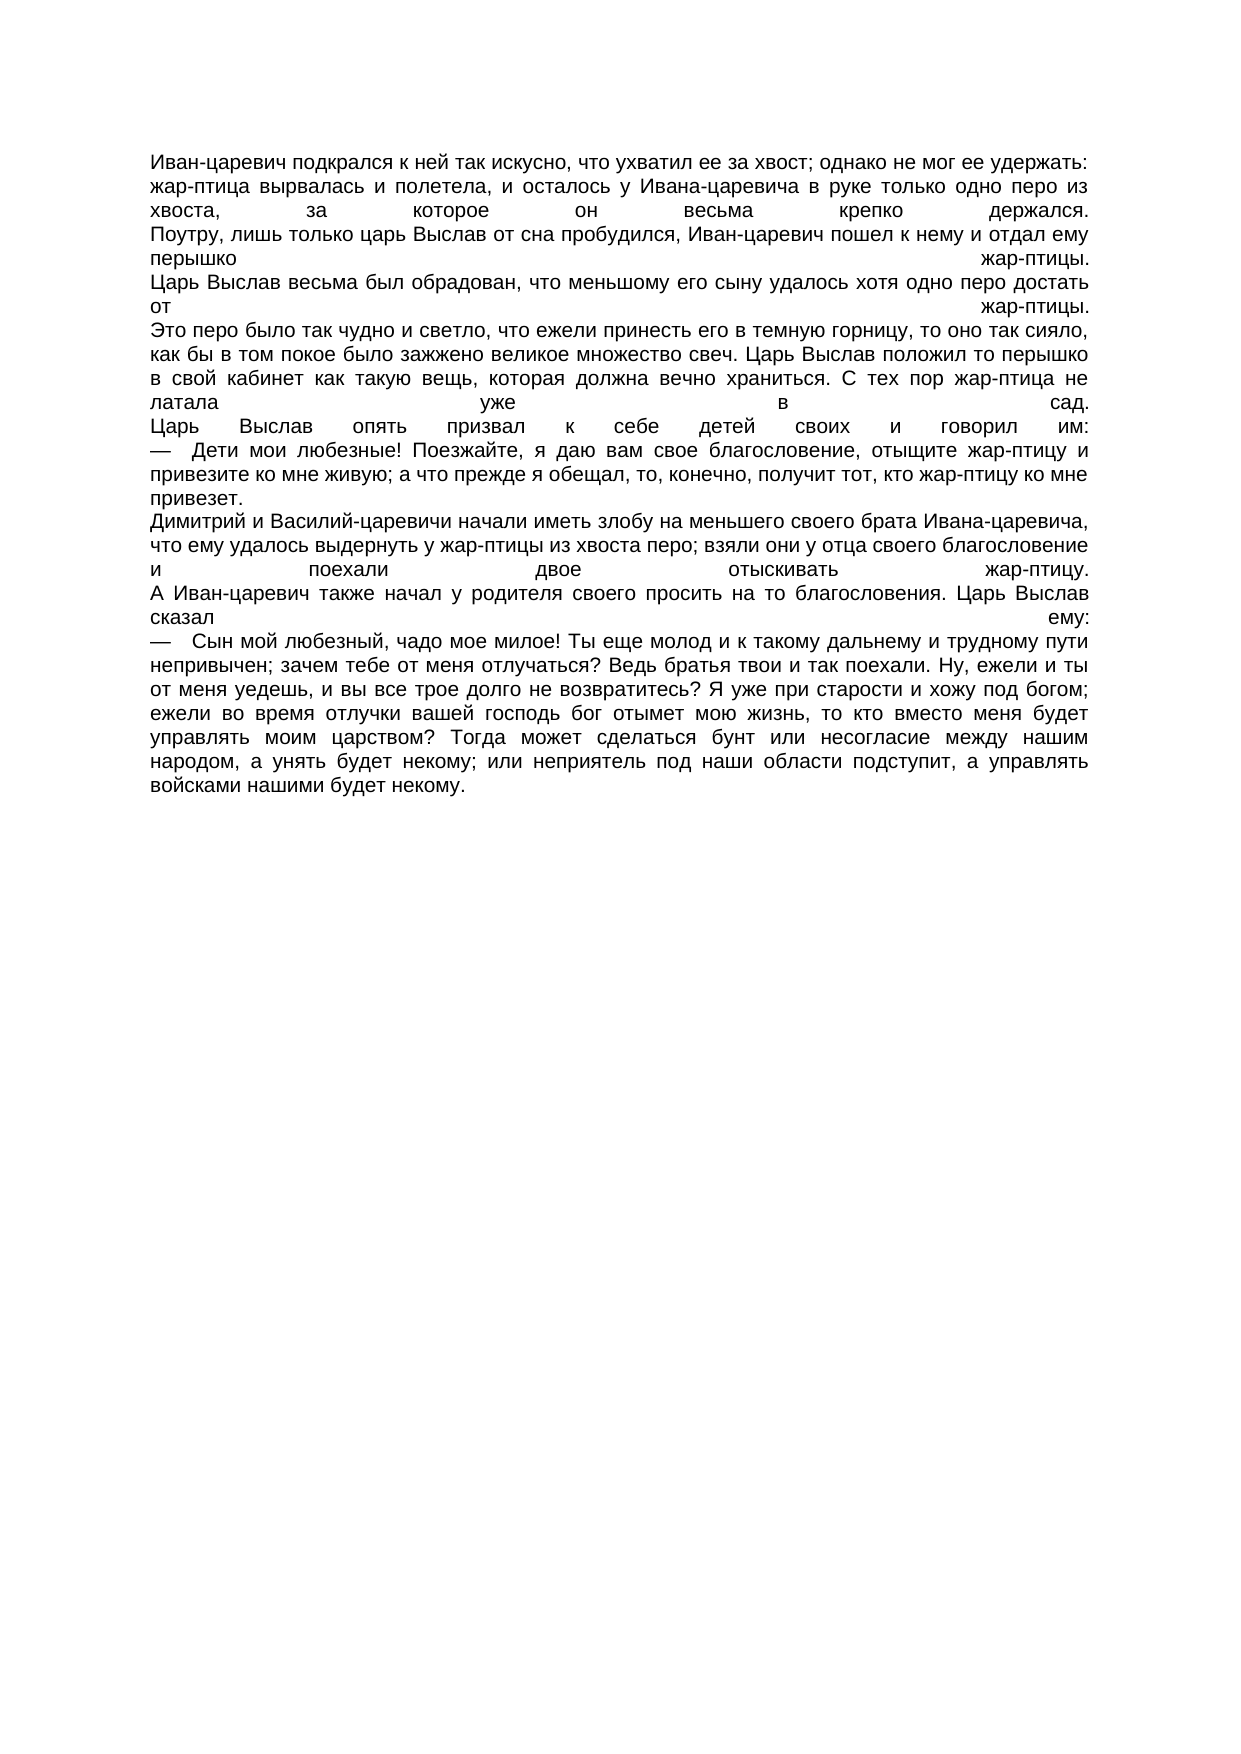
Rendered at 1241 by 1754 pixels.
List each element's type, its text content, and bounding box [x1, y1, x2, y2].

text Иван-царевич подкрался к ней так искусно, что ухватил ее за хвост; однако не мог ее удержать: жар-птица вырвалась и полетела, и осталось у Ивана-царевича в руке только одно перо из хвоста, за которое он весьма крепко держался.Поутру, лишь только царь Выслав от сна пробудился, Иван-царевич пошел к нему и отдал ему перышко жар-птицы.Царь Выслав весьма был обрадован, что меньшому его сыну удалось хотя одно перо достать от жар-птицы.Это перо было так чудно и светло, что ежели принесть его в темную горницу, то оно так сияло, как бы в том покое было зажжено великое множество свеч. Царь Выслав положил то перышко в свой кабинет как такую вещь, которая должна вечно храниться. С тех пор жар-птица не латала уже в сад.Царь Выслав опять призвал к себе детей своих и говорил им:— Дети мои любезные! Поезжайте, я даю вам свое благословение, отыщите жар-птицу и привезите ко мне живую; а что прежде я обещал, то, конечно, получит тот, кто жар-птицу ко мне привезет.Димитрий и Василий-царевичи начали иметь злобу на меньшего своего брата Ивана-царевича, что ему удалось выдернуть у жар-птицы из хвоста перо; взяли они у отца своего благословение и поехали двое отыскивать жар-птицу.А Иван-царевич также начал у родителя своего просить на то благословения. Царь Выслав сказал ему:— Сын мой любезный, чадо мое милое! Ты еще молод и к такому дальнему и трудному пути непривычен; зачем тебе от меня отлучаться? Ведь братья твои и так поехали. Ну, ежели и ты от меня уедешь, и вы все трое долго не возвратитесь? Я уже при старости и хожу под богом; ежели во время отлучки вашей господь бог отымет мою жизнь, то кто вместо меня будет управлять моим царством? Тогда может сделаться бунт или несогласие между нашим народом, а унять будет некому; или неприятель под наши области подступит, а управлять войсками нашими будет некому. [150, 150, 1090, 797]
